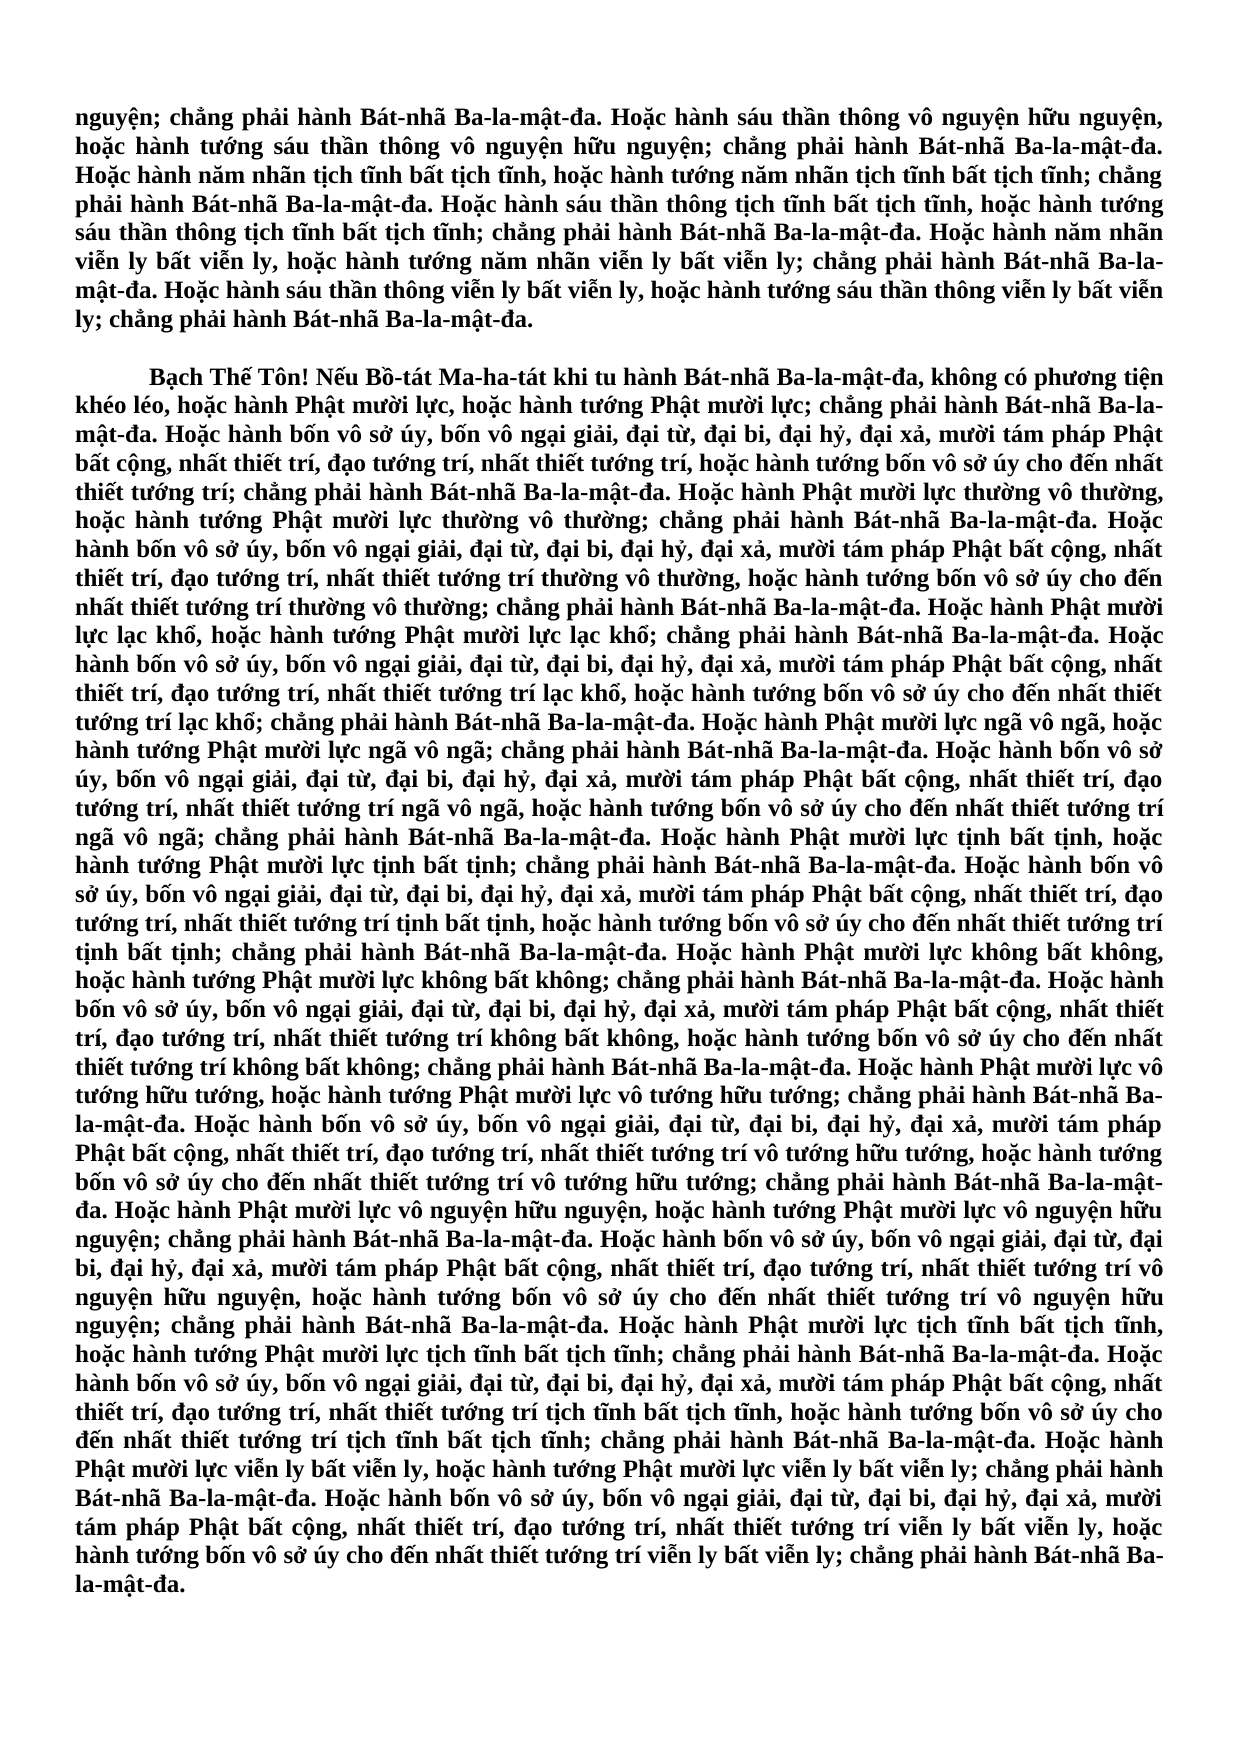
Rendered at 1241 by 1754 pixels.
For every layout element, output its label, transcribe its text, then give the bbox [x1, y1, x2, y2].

text Bạch Thế Tôn! Nếu Bồ-tát Ma-ha-tát khi tu hành Bát-nhã Ba-la-mật-đa, không có phương tiện khéo léo, hoặc hành Phật mười lực, hoặc hành tướng Phật mười lực; chẳng phải hành Bát-nhã Ba-la-mật-đa. Hoặc hành bốn vô sở úy, bốn vô ngại giải, đại từ, đại bi, đại hỷ, đại xả, mười tám pháp Phật bất cộng, nhất thiết trí, đạo tướng trí, nhất thiết tướng trí, hoặc hành tướng bốn vô sở úy cho đến nhất thiết tướng trí; chẳng phải hành Bát-nhã Ba-la-mật-đa. Hoặc hành Phật mười lực thường vô thường, hoặc hành tướng Phật mười lực thường vô thường; chẳng phải hành Bát-nhã Ba-la-mật-đa. Hoặc hành bốn vô sở úy, bốn vô ngại giải, đại từ, đại bi, đại hỷ, đại xả, mười tám pháp Phật bất cộng, nhất thiết trí, đạo tướng trí, nhất thiết tướng trí thường vô thường, hoặc hành tướng bốn vô sở úy cho đến nhất thiết tướng trí thường vô thường; chẳng phải hành Bát-nhã Ba-la-mật-đa. Hoặc hành Phật mười lực lạc khổ, hoặc hành tướng Phật mười lực lạc khổ; chẳng phải hành Bát-nhã Ba-la-mật-đa. Hoặc hành bốn vô sở úy, bốn vô ngại giải, đại từ, đại bi, đại hỷ, đại xả, mười tám pháp Phật bất cộng, nhất thiết trí, đạo tướng trí, nhất thiết tướng trí lạc khổ, hoặc hành tướng bốn vô sở úy cho đến nhất thiết tướng trí lạc khổ; chẳng phải hành Bát-nhã Ba-la-mật-đa. Hoặc hành Phật mười lực ngã vô ngã, hoặc hành tướng Phật mười lực ngã vô ngã; chẳng phải hành Bát-nhã Ba-la-mật-đa. Hoặc hành bốn vô sở úy, bốn vô ngại giải, đại từ, đại bi, đại hỷ, đại xả, mười tám pháp Phật bất cộng, nhất thiết trí, đạo tướng trí, nhất thiết tướng trí ngã vô ngã, hoặc hành tướng bốn vô sở úy cho đến nhất thiết tướng trí ngã vô ngã; chẳng phải hành Bát-nhã Ba-la-mật-đa. Hoặc hành Phật mười lực tịnh bất tịnh, hoặc hành tướng Phật mười lực tịnh bất tịnh; chẳng phải hành Bát-nhã Ba-la-mật-đa. Hoặc hành bốn vô sở úy, bốn vô ngại giải, đại từ, đại bi, đại hỷ, đại xả, mười tám pháp Phật bất cộng, nhất thiết trí, đạo tướng trí, nhất thiết tướng trí tịnh bất tịnh, hoặc hành tướng bốn vô sở úy cho đến nhất thiết tướng trí tịnh bất tịnh; chẳng phải hành Bát-nhã Ba-la-mật-đa. Hoặc hành Phật mười lực không bất không, hoặc hành tướng Phật mười lực không bất không; chẳng phải hành Bát-nhã Ba-la-mật-đa. Hoặc hành bốn vô sở úy, bốn vô ngại giải, đại từ, đại bi, đại hỷ, đại xả, mười tám pháp Phật bất cộng, nhất thiết trí, đạo tướng trí, nhất thiết tướng trí không bất không, hoặc hành tướng bốn vô sở úy cho đến nhất thiết tướng trí không bất không; chẳng phải hành Bát-nhã Ba-la-mật-đa. Hoặc hành Phật mười lực vô tướng hữu tướng, hoặc hành tướng Phật mười lực vô tướng hữu tướng; chẳng phải hành Bát-nhã Ba-la-mật-đa. Hoặc hành bốn vô sở úy, bốn vô ngại giải, đại từ, đại bi, đại hỷ, đại xả, mười tám pháp Phật bất cộng, nhất thiết trí, đạo tướng trí, nhất thiết tướng trí vô tướng hữu tướng, hoặc hành tướng bốn vô sở úy cho đến nhất thiết tướng trí vô tướng hữu tướng; chẳng phải hành Bát-nhã Ba-la-mật-đa. Hoặc hành Phật mười lực vô nguyện hữu nguyện, hoặc hành tướng Phật mười lực vô nguyện hữu nguyện; chẳng phải hành Bát-nhã Ba-la-mật-đa. Hoặc hành bốn vô sở úy, bốn vô ngại giải, đại từ, đại bi, đại hỷ, đại xả, mười tám pháp Phật bất cộng, nhất thiết trí, đạo tướng trí, nhất thiết tướng trí vô nguyện hữu nguyện, hoặc hành tướng bốn vô sở úy cho đến nhất thiết tướng trí vô nguyện hữu nguyện; chẳng phải hành Bát-nhã Ba-la-mật-đa. Hoặc hành Phật mười lực tịch tĩnh bất tịch tĩnh, hoặc hành tướng Phật mười lực tịch tĩnh bất tịch tĩnh; chẳng phải hành Bát-nhã Ba-la-mật-đa. Hoặc hành bốn vô sở úy, bốn vô ngại giải, đại từ, đại bi, đại hỷ, đại xả, mười tám pháp Phật bất cộng, nhất thiết trí, đạo tướng trí, nhất thiết tướng trí tịch tĩnh bất tịch tĩnh, hoặc hành tướng bốn vô sở úy cho đến nhất thiết tướng trí tịch tĩnh bất tịch tĩnh; chẳng phải hành Bát-nhã Ba-la-mật-đa. Hoặc hành Phật mười lực viễn ly bất viễn ly, hoặc hành tướng Phật mười lực viễn ly bất viễn ly; chẳng phải hành Bát-nhã Ba-la-mật-đa. Hoặc hành bốn vô sở úy, bốn vô ngại giải, đại từ, đại bi, đại hỷ, đại xả, mười tám pháp Phật bất cộng, nhất thiết trí, đạo tướng trí, nhất thiết tướng trí viễn ly bất viễn ly, hoặc hành tướng bốn vô sở úy cho đến nhất thiết tướng trí viễn ly bất viễn ly; chẳng phải hành Bát-nhã Ba-la-mật-đa. [75, 362, 1165, 1598]
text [75, 102, 1165, 332]
